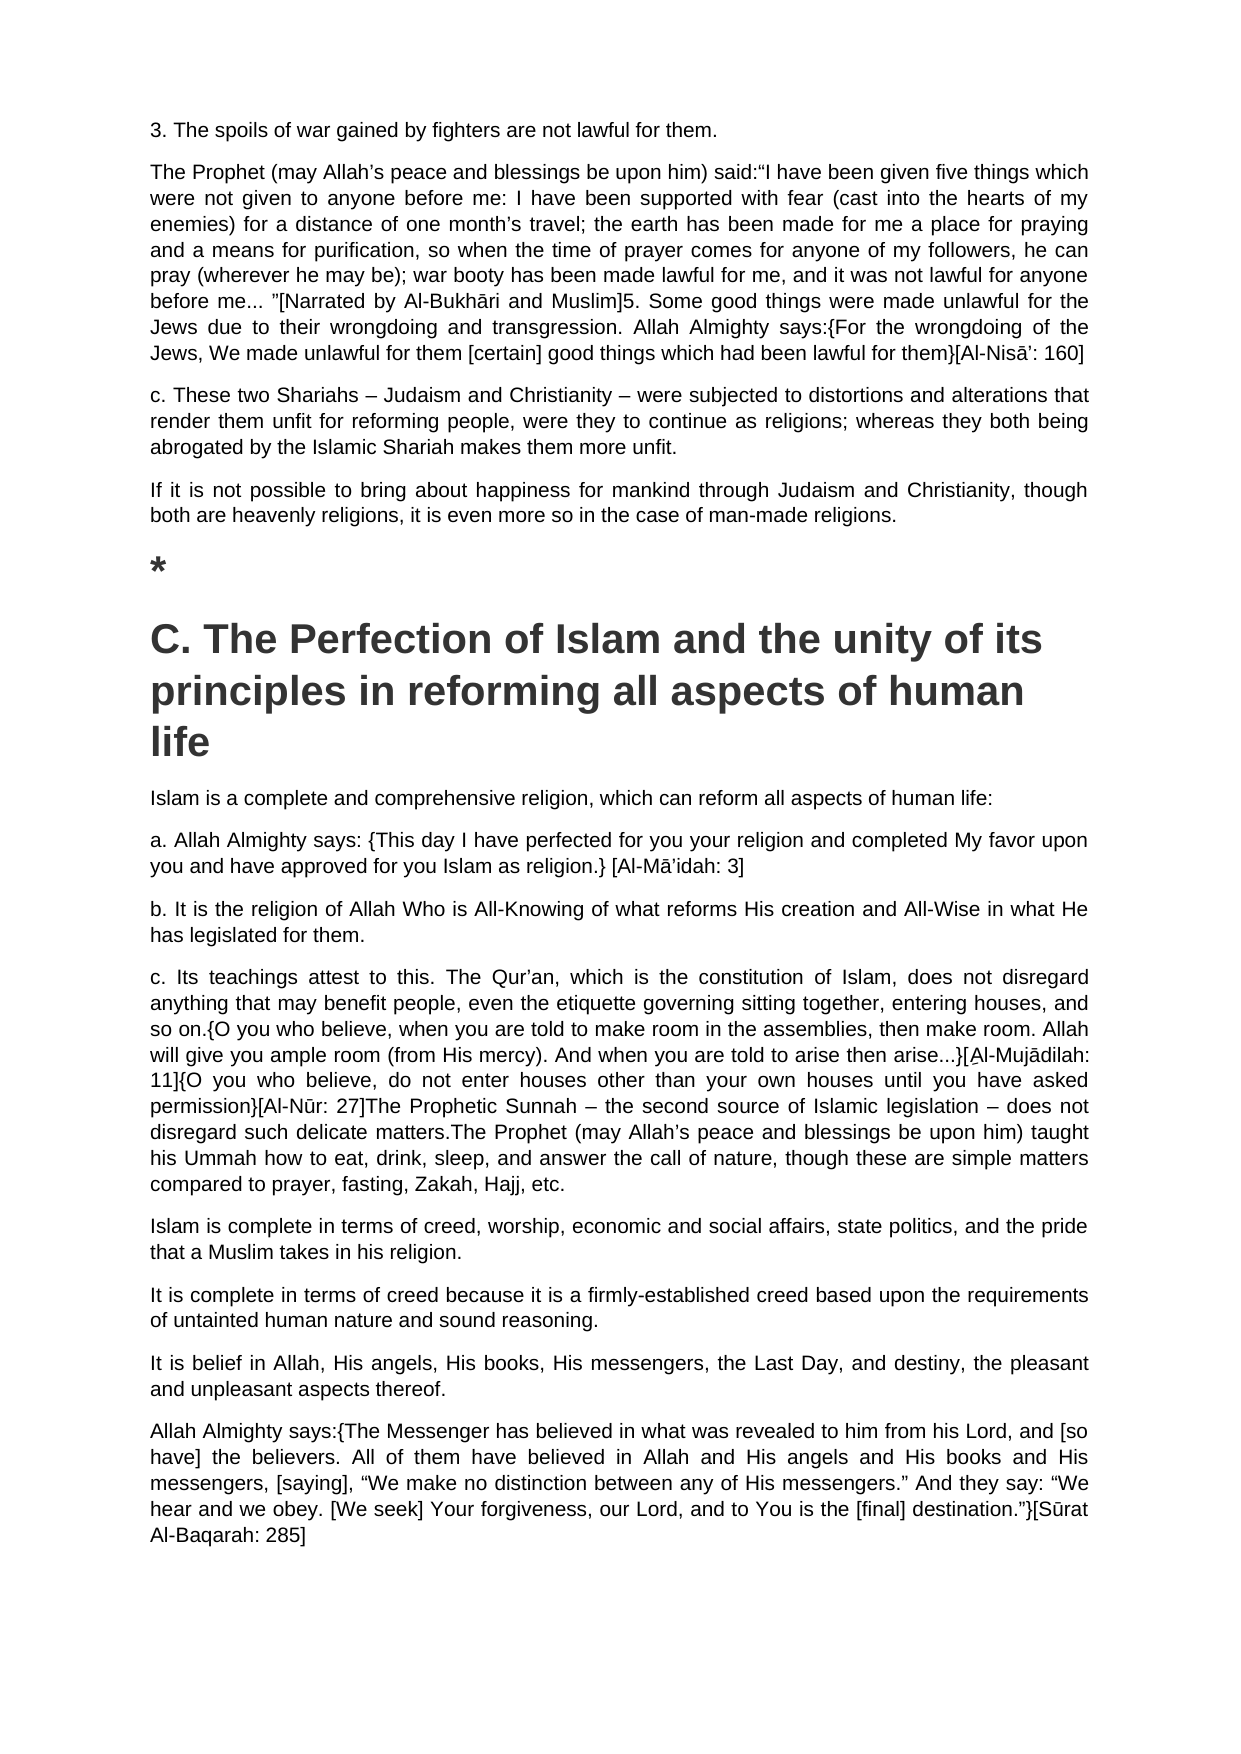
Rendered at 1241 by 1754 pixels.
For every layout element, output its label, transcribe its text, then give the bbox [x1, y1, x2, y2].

text Allah Almighty says:{The Messenger has believed in what was revealed to him from his Lord, and [so have] the believers. All of them have believed in Allah and His angels and His books and His messengers, [saying], “We make no distinction between any of His messengers.” And they say: “We hear and we obey. [We seek] Your forgiveness, our Lord, and to You is the [final] destination.”}[Sūrat Al-Baqarah: 285] [150, 1419, 1090, 1546]
text Islam is complete in terms of creed, worship, economic and social affairs, state politics, and the pride that a Muslim takes in his religion. [150, 1214, 1090, 1264]
subtitle * [150, 546, 1090, 594]
text It is complete in terms of creed because it is a firmly-established creed based upon the requirements of untainted human nature and sound reasoning. [150, 1282, 1090, 1332]
text Islam is a complete and comprehensive religion, which can reform all aspects of human life: [150, 786, 1090, 810]
text c. These two Shariahs – Judaism and Christianity – were subjected to distortions and alterations that render them unfit for reforming people, were they to continue as religions; whereas they both being abrogated by the Islamic Shariah makes them more unfit. [150, 383, 1090, 459]
text c. Its teachings attest to this. The Qur’an, which is the constitution of Islam, does not disregard anything that may benefit people, even the etiquette governing sitting together, entering houses, and so on.{O you who believe, when you are told to make room in the assemblies, then make room. Allah will give you ample room (from His mercy). And when you are told to arise then arise...}[ِAl-Mujādilah: 11]{O you who believe, do not enter houses other than your own houses until you have asked permission}[Al-Nūr: 27]The Prophetic Sunnah – the second source of Islamic legislation – does not disregard such delicate matters.The Prophet (may Allah’s peace and blessings be upon him) taught his Ummah how to eat, drink, sleep, and answer the call of nature, though these are simple matters compared to prayer, fasting, Zakah, Hajj, etc. [150, 965, 1090, 1196]
text It is belief in Allah, His angels, His books, His messengers, the Last Day, and destiny, the pleasant and unpleasant aspects thereof. [150, 1351, 1090, 1401]
text a. Allah Almighty says: {This day I have perfected for you your religion and completed My favor upon you and have approved for you Islam as religion.} [Al-Mā’idah: 3] [150, 828, 1090, 878]
text 3. The spoils of war gained by fighters are not lawful for them. [150, 117, 1090, 141]
subtitle C. The Perfection of Islam and the unity of its principles in reforming all aspects of human life [150, 614, 1090, 765]
text If it is not possible to bring about happiness for mankind through Judaism and Christianity, though both are heavenly religions, it is even more so in the case of man-made religions. [150, 477, 1090, 527]
text The Prophet (may Allah’s peace and blessings be upon him) said:“I have been given five things which were not given to anyone before me: I have been supported with fear (cast into the hearts of my enemies) for a distance of one month’s travel; the earth has been made for me a place for praying and a means for purification, so when the time of prayer comes for anyone of my followers, he can pray (wherever he may be); war booty has been made lawful for me, and it was not lawful for anyone before me... ”[Narrated by Al-Bukhāri and Muslim]5. Some good things were made unlawful for the Jews due to their wrongdoing and transgression. Allah Almighty says:{For the wrongdoing of the Jews, We made unlawful for them [certain] good things which had been lawful for them}[Al-Nisā’: 160] [150, 160, 1090, 365]
text b. It is the religion of Allah Who is All-Knowing of what reforms His creation and All-Wise in what He has legislated for them. [150, 897, 1090, 946]
